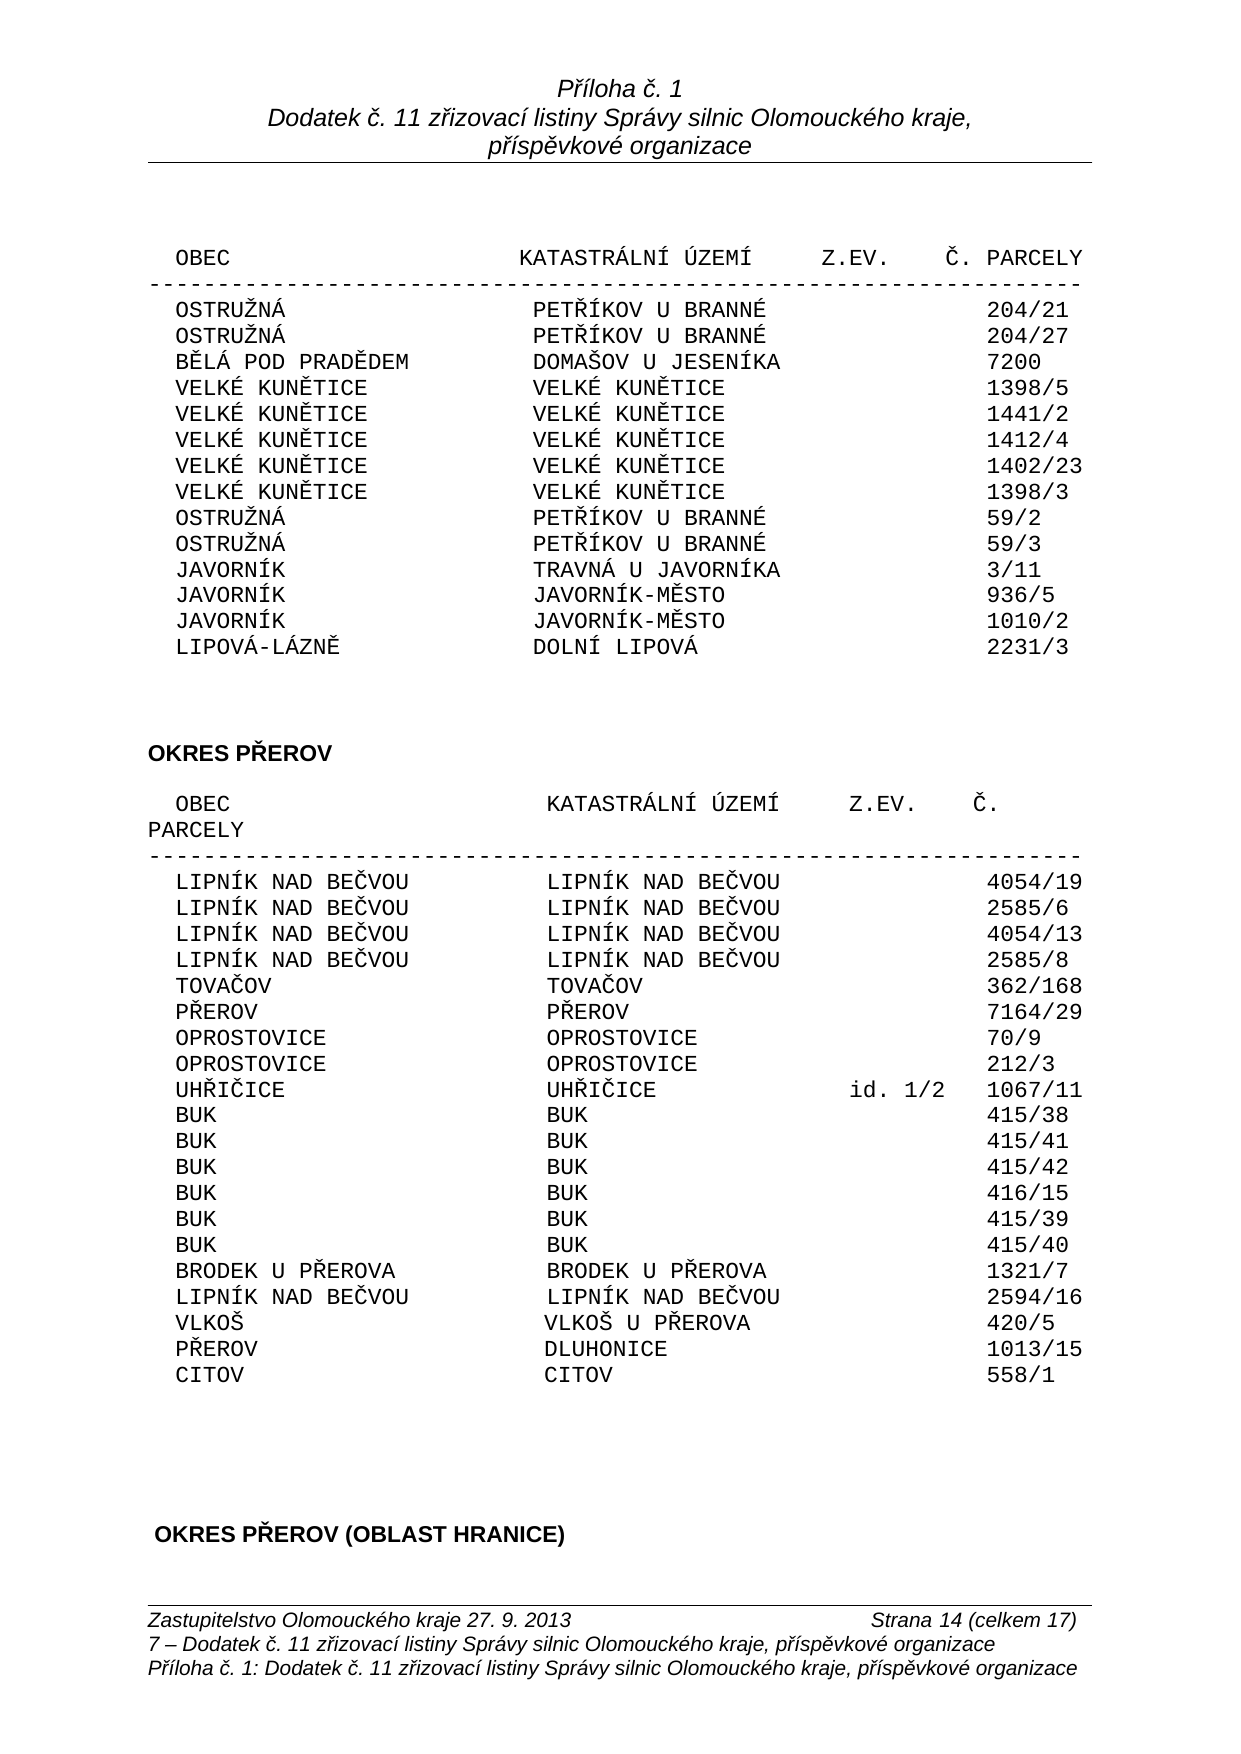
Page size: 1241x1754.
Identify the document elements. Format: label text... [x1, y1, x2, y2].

text VELKÉ KUNĚTICE VELKÉ KUNĚTICE 1398/3 [148, 480, 1092, 506]
text LIPNÍK NAD BEČVOU LIPNÍK NAD BEČVOU 2585/6 [148, 896, 1092, 922]
text BUK BUK 415/40 [148, 1233, 1092, 1259]
text OSTRUŽNÁ PETŘÍKOV U BRANNÉ 204/27 [148, 324, 1092, 350]
text BUK BUK 415/38 [148, 1104, 1092, 1130]
text LIPOVÁ-LÁZNĚ DOLNÍ LIPOVÁ 2231/3 [148, 636, 1092, 662]
text UHŘIČICE UHŘIČICE id. 1/2 1067/11 [148, 1078, 1092, 1104]
text -------------------------------------------------------------------- [148, 273, 1092, 298]
text VELKÉ KUNĚTICE VELKÉ KUNĚTICE 1412/4 [148, 428, 1092, 454]
text BUK BUK 415/42 [148, 1156, 1092, 1182]
text -------------------------------------------------------------------- [148, 844, 1092, 870]
text JAVORNÍK JAVORNÍK-MĚSTO 936/5 [148, 584, 1092, 610]
text LIPNÍK NAD BEČVOU LIPNÍK NAD BEČVOU 2594/16 [148, 1285, 1092, 1311]
text OBEC KATASTRÁLNÍ ÚZEMÍ Z.EV. Č. PARCELY [148, 793, 1092, 844]
text VLKOŠ VLKOŠ U PŘEROVA 420/5 [148, 1311, 1092, 1337]
text OBEC KATASTRÁLNÍ ÚZEMÍ Z.EV. Č. PARCELY [148, 247, 1092, 273]
text OPROSTOVICE OPROSTOVICE 212/3 [148, 1052, 1092, 1078]
text OSTRUŽNÁ PETŘÍKOV U BRANNÉ 59/3 [148, 532, 1092, 558]
text TOVAČOV TOVAČOV 362/168 [148, 974, 1092, 1000]
text LIPNÍK NAD BEČVOU LIPNÍK NAD BEČVOU 4054/13 [148, 922, 1092, 948]
text BUK BUK 415/41 [148, 1130, 1092, 1156]
text VELKÉ KUNĚTICE VELKÉ KUNĚTICE 1441/2 [148, 402, 1092, 428]
text BUK BUK 416/15 [148, 1182, 1092, 1208]
text VELKÉ KUNĚTICE VELKÉ KUNĚTICE 1402/23 [148, 454, 1092, 480]
text OKRES PŘEROV (OBLAST HRANICE) [148, 1521, 1092, 1547]
text OPROSTOVICE OPROSTOVICE 70/9 [148, 1026, 1092, 1052]
text OSTRUŽNÁ PETŘÍKOV U BRANNÉ 59/2 [148, 506, 1092, 532]
text JAVORNÍK JAVORNÍK-MĚSTO 1010/2 [148, 610, 1092, 636]
text CITOV CITOV 558/1 [148, 1363, 1092, 1389]
text BUK BUK 415/39 [148, 1208, 1092, 1233]
text PŘEROV PŘEROV 7164/29 [148, 1000, 1092, 1026]
text LIPNÍK NAD BEČVOU LIPNÍK NAD BEČVOU 2585/8 [148, 948, 1092, 974]
text JAVORNÍK TRAVNÁ U JAVORNÍKA 3/11 [148, 558, 1092, 584]
text OSTRUŽNÁ PETŘÍKOV U BRANNÉ 204/21 [148, 298, 1092, 324]
text PŘEROV DLUHONICE 1013/15 [148, 1337, 1092, 1363]
text BĚLÁ POD PRADĚDEM DOMAŠOV U JESENÍKA 7200 [148, 350, 1092, 376]
text BRODEK U PŘEROVA BRODEK U PŘEROVA 1321/7 [148, 1259, 1092, 1285]
text VELKÉ KUNĚTICE VELKÉ KUNĚTICE 1398/5 [148, 376, 1092, 402]
text OKRES PŘEROV [148, 740, 1092, 767]
text LIPNÍK NAD BEČVOU LIPNÍK NAD BEČVOU 4054/19 [148, 870, 1092, 896]
